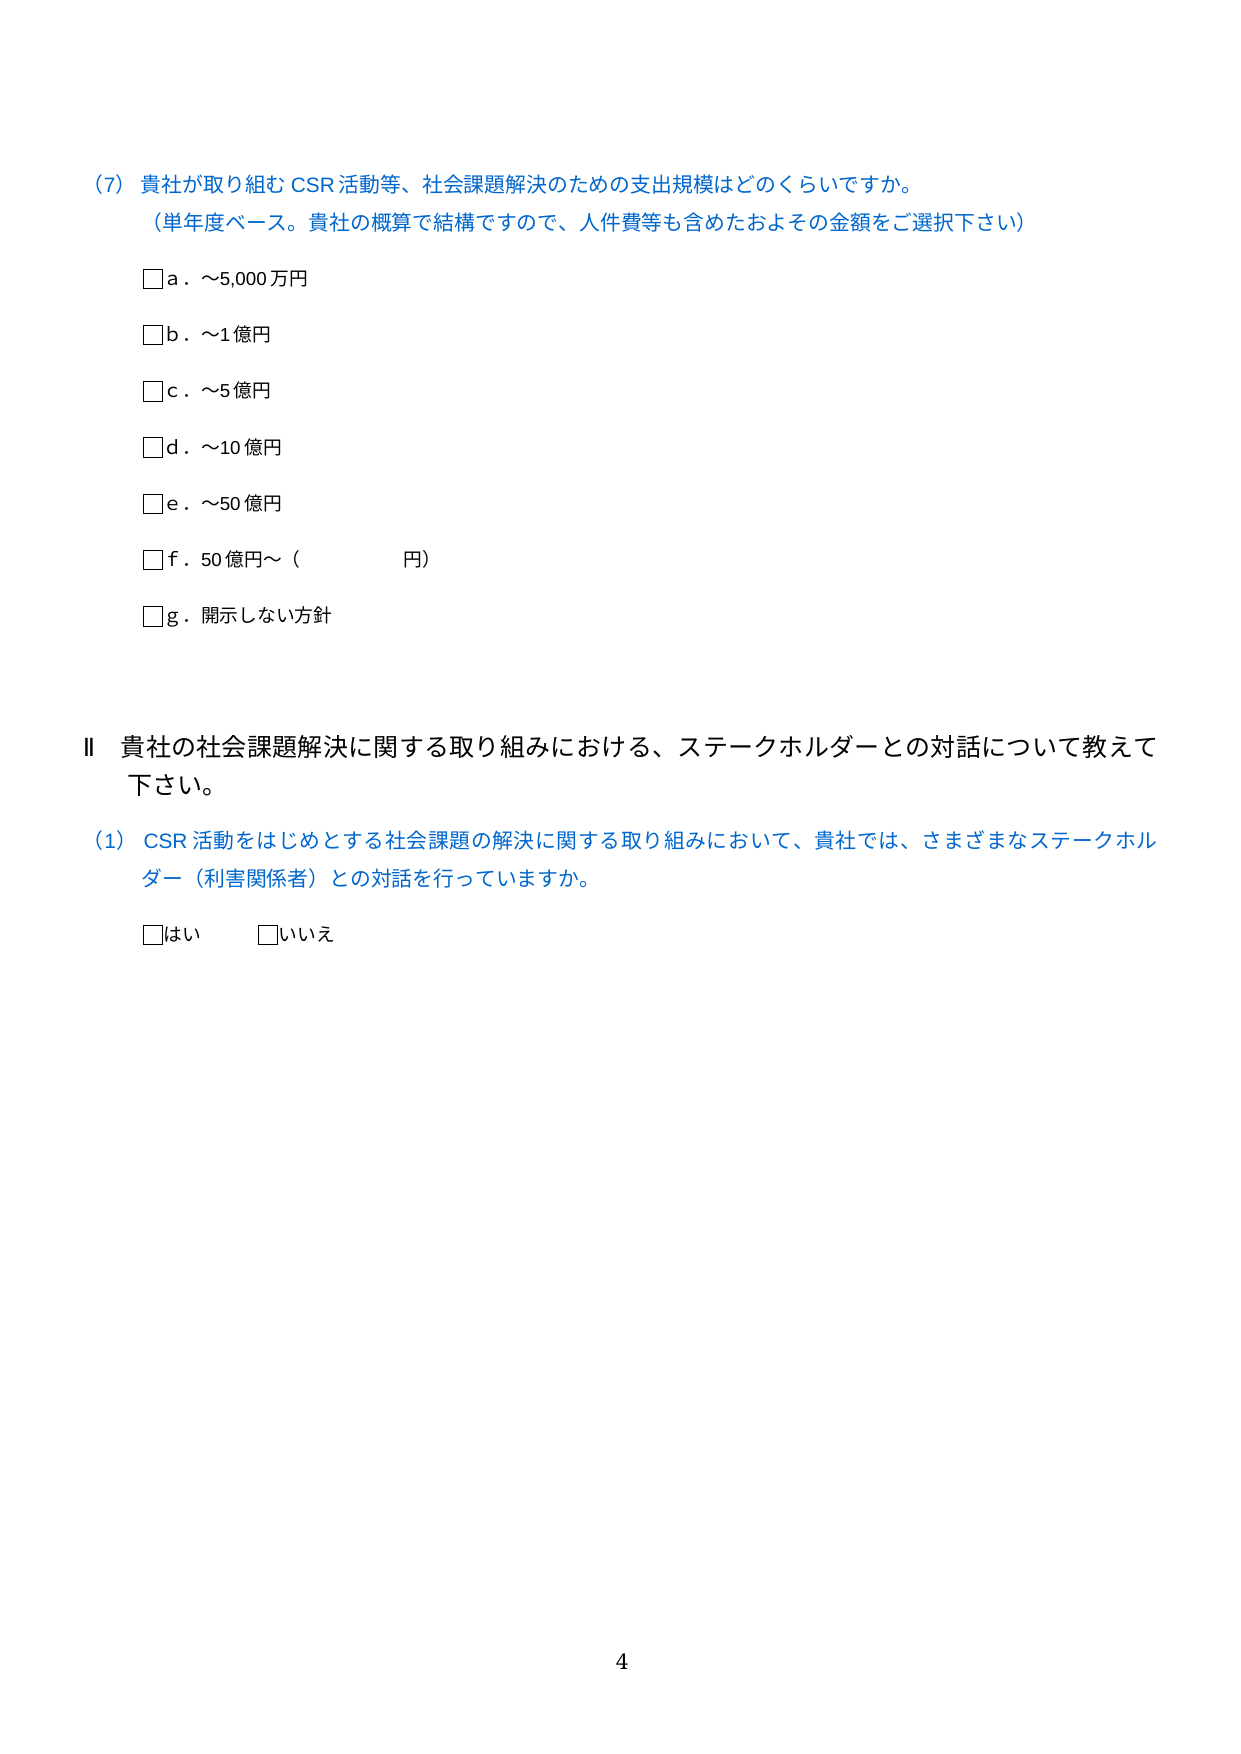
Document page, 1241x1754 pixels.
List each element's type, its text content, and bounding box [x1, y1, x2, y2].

subtitle ａ．～5,000万円 [104, 258, 1160, 296]
subtitle （7） 貴社が取り組むCSR活動等、社会課題解決のための支出規模はどのくらいですか。 （単年度ベース。貴社の概算で結構ですので、人件費等も含めたおよその金額をご選択下さい） [83, 165, 1160, 240]
subtitle （1） CSR活動をはじめとする社会課題の解決に関する取り組みにおいて、貴社では、さまざまなステークホルダー（利害関係者）との対話を行っていますか。 [83, 821, 1160, 896]
subtitle ｃ．～5億円 [104, 371, 1160, 408]
subtitle ｂ．～1億円 [104, 315, 1160, 352]
subtitle ｅ．～50億円 [93, 483, 1160, 521]
subtitle ｄ．～10億円 [93, 427, 1160, 465]
subtitle Ⅱ 貴社の社会課題解決に関する取り組みにおける、ステークホルダーとの対話について教えて下さい。 [83, 727, 1160, 802]
subtitle ｇ．開示しない方針 [93, 596, 1160, 633]
subtitle はい いいえ [104, 915, 1160, 952]
subtitle ｆ．50億円～（ 円） [93, 540, 1160, 577]
